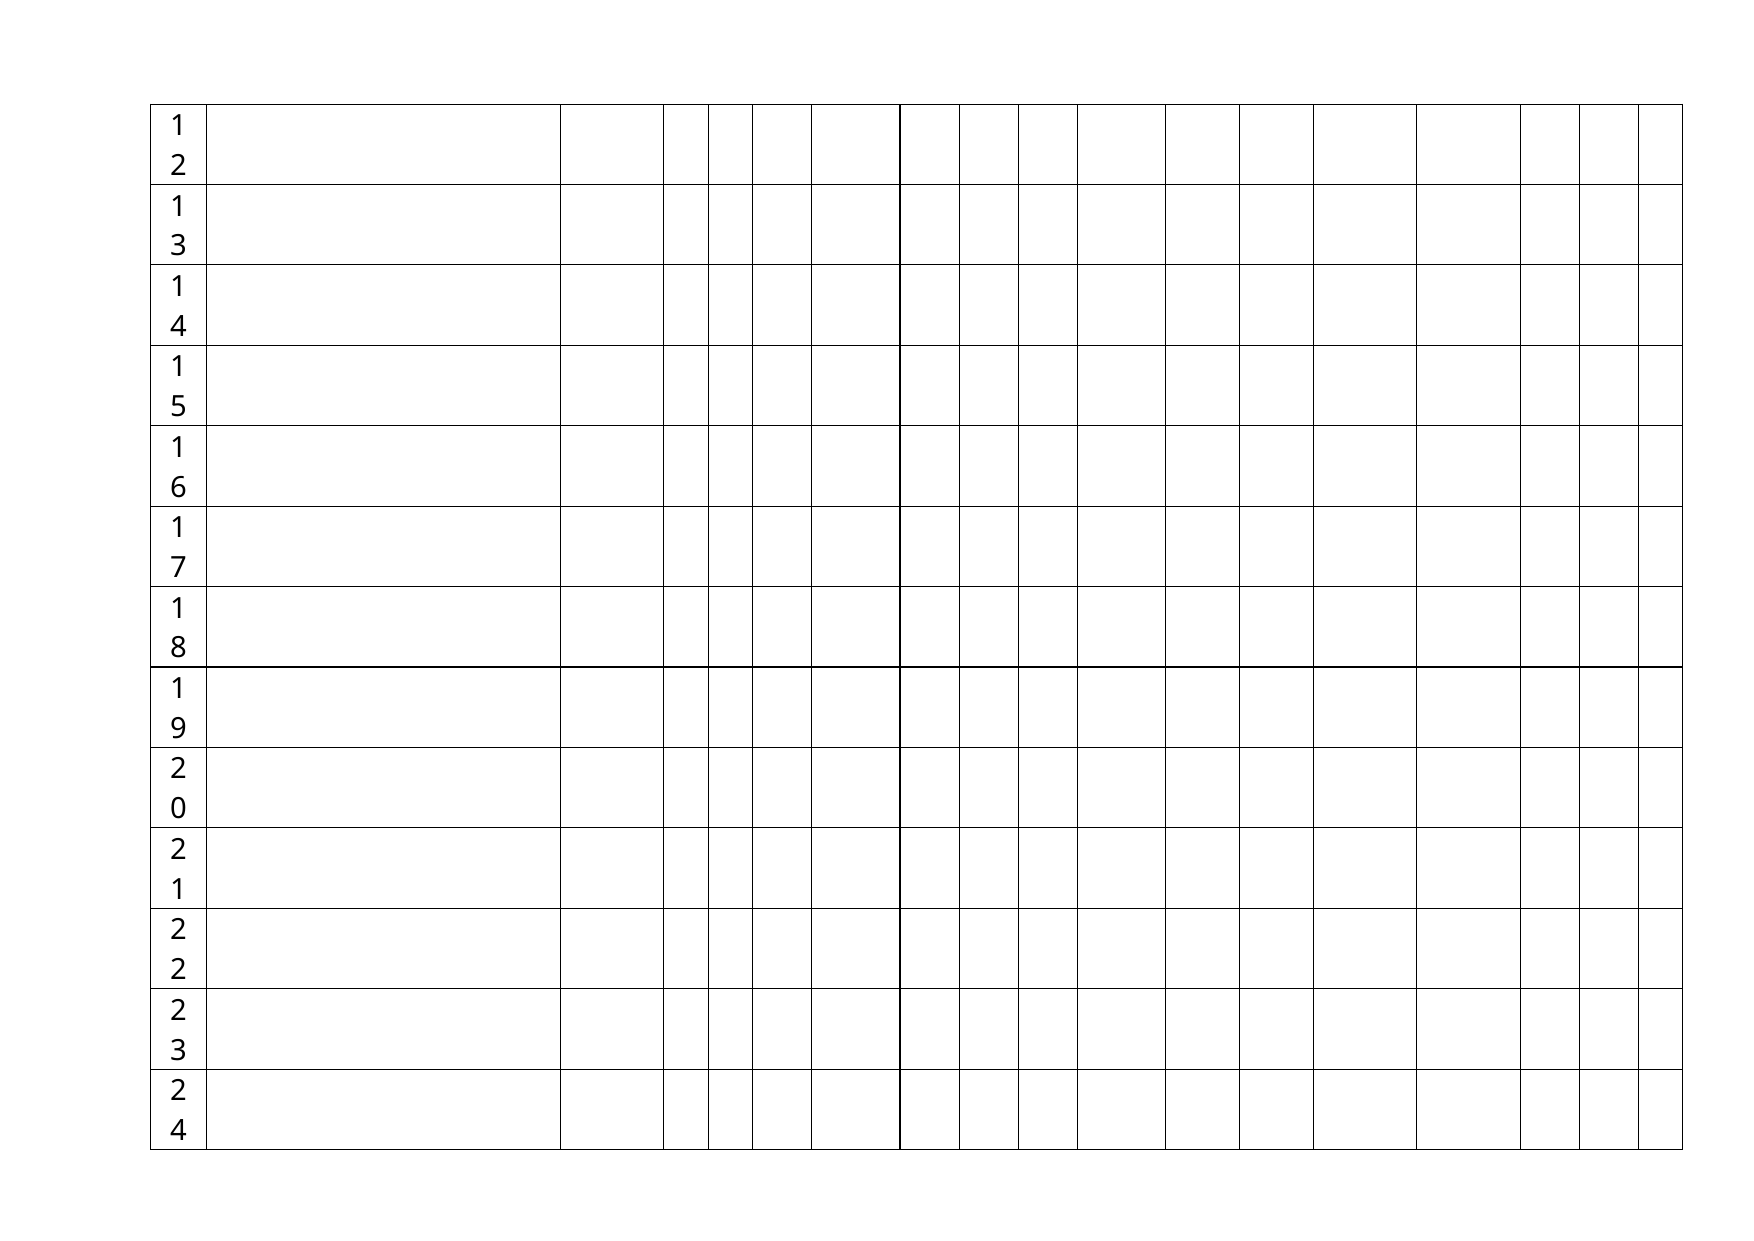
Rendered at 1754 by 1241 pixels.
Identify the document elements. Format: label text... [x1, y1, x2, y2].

table_cell [1639, 1070, 1682, 1149]
table_cell [1240, 587, 1313, 666]
table_cell [960, 748, 1018, 827]
table_cell [1521, 265, 1579, 345]
table_cell 12 [151, 105, 206, 184]
table_cell [561, 587, 663, 666]
table_cell [709, 346, 752, 425]
table_cell [812, 185, 899, 264]
table_cell [1166, 587, 1239, 666]
table_cell [812, 426, 899, 506]
table_cell [753, 748, 811, 827]
table_cell [1240, 989, 1313, 1068]
table_cell [1019, 265, 1077, 345]
table_cell [709, 748, 752, 827]
table_cell [207, 185, 560, 264]
table_cell [1314, 909, 1416, 988]
table_cell [901, 587, 959, 666]
table_cell [1166, 909, 1239, 988]
table_cell [1521, 587, 1579, 666]
table_cell 14 [151, 265, 206, 345]
table_cell [1639, 748, 1682, 827]
table_cell [960, 265, 1018, 345]
table_cell [1580, 105, 1638, 184]
table_cell [1019, 828, 1077, 908]
table_cell [1521, 989, 1579, 1068]
table_cell [1166, 1070, 1239, 1149]
table_cell [1639, 105, 1682, 184]
table_cell [960, 507, 1018, 586]
table_cell [1019, 587, 1077, 666]
table_cell [1019, 346, 1077, 425]
table_cell [1417, 346, 1520, 425]
table_cell [1019, 185, 1077, 264]
table_cell [1639, 668, 1682, 747]
table_cell [1580, 185, 1638, 264]
table_cell [1521, 185, 1579, 264]
table_cell [664, 105, 708, 184]
table_cell [1078, 828, 1165, 908]
table_cell [1639, 507, 1682, 586]
table_cell [1314, 587, 1416, 666]
table_cell [1166, 989, 1239, 1068]
table_cell [1019, 909, 1077, 988]
table_cell [1639, 346, 1682, 425]
table_cell [1240, 909, 1313, 988]
table_cell [709, 426, 752, 506]
table_cell [960, 105, 1018, 184]
table_cell [561, 185, 663, 264]
table_cell [1417, 185, 1520, 264]
table_cell [709, 587, 752, 666]
table_cell [1166, 105, 1239, 184]
table_cell [1639, 185, 1682, 264]
table_cell [1417, 426, 1520, 506]
table_cell [1580, 346, 1638, 425]
table_cell [561, 265, 663, 345]
table_cell [1240, 105, 1313, 184]
table_cell [1580, 828, 1638, 908]
table_cell [561, 346, 663, 425]
table_cell 23 [151, 989, 206, 1068]
table_cell [1314, 989, 1416, 1068]
table_cell [207, 828, 560, 908]
table_cell [1521, 105, 1579, 184]
table_cell [561, 507, 663, 586]
table_cell [1240, 265, 1313, 345]
table_cell [901, 105, 959, 184]
table_cell [753, 909, 811, 988]
table_cell [561, 989, 663, 1068]
table_cell [207, 426, 560, 506]
table_cell [207, 265, 560, 345]
table_cell [709, 1070, 752, 1149]
table_cell [901, 507, 959, 586]
table_cell [1166, 265, 1239, 345]
table_cell [664, 426, 708, 506]
table_cell [207, 346, 560, 425]
table_cell [1580, 265, 1638, 345]
table_cell [1078, 989, 1165, 1068]
table_cell [1240, 346, 1313, 425]
table_cell [1166, 185, 1239, 264]
table_cell [1639, 989, 1682, 1068]
table_cell [1314, 668, 1416, 747]
table_cell [1417, 105, 1520, 184]
table_cell [1580, 426, 1638, 506]
table_cell [1078, 346, 1165, 425]
table_cell 21 [151, 828, 206, 908]
table_cell [709, 507, 752, 586]
table_cell [1314, 507, 1416, 586]
table_cell [1078, 426, 1165, 506]
table_cell [812, 587, 899, 666]
table_cell [753, 828, 811, 908]
table_cell [664, 507, 708, 586]
table_cell [1580, 507, 1638, 586]
table_cell [753, 587, 811, 666]
table_cell [1580, 668, 1638, 747]
table_cell [812, 909, 899, 988]
table_cell [207, 105, 560, 184]
table_cell [1166, 748, 1239, 827]
table_cell [1314, 1070, 1416, 1149]
table_cell [753, 426, 811, 506]
table_cell [901, 909, 959, 988]
table_cell [901, 265, 959, 345]
table_cell [812, 265, 899, 345]
table_cell [1314, 828, 1416, 908]
table_cell [561, 828, 663, 908]
table_cell [664, 587, 708, 666]
table_cell [753, 989, 811, 1068]
table_cell [1314, 748, 1416, 827]
table_cell [753, 507, 811, 586]
table_cell [812, 105, 899, 184]
table_cell [1417, 587, 1520, 666]
table_cell [1417, 265, 1520, 345]
table_cell 17 [151, 507, 206, 586]
table_cell [709, 265, 752, 345]
table_cell [960, 587, 1018, 666]
table_cell [1314, 105, 1416, 184]
table_cell [960, 1070, 1018, 1149]
table_cell [812, 989, 899, 1068]
table_cell [1166, 507, 1239, 586]
table_cell [812, 668, 899, 747]
table_cell [1521, 748, 1579, 827]
table_cell [1417, 989, 1520, 1068]
table_cell [207, 668, 560, 747]
table_cell [561, 105, 663, 184]
table_cell [960, 668, 1018, 747]
table_cell [1417, 748, 1520, 827]
table_cell [753, 265, 811, 345]
table_cell [664, 828, 708, 908]
table_cell [664, 1070, 708, 1149]
table_cell [709, 989, 752, 1068]
table_cell [207, 748, 560, 827]
table_cell [1240, 828, 1313, 908]
table_cell [901, 346, 959, 425]
table_cell [709, 828, 752, 908]
table_cell [960, 909, 1018, 988]
table_cell [753, 185, 811, 264]
table_cell [1078, 748, 1165, 827]
table_cell 19 [151, 668, 206, 747]
table_cell [812, 1070, 899, 1149]
table_cell [561, 668, 663, 747]
table_cell [753, 346, 811, 425]
table_cell [1078, 105, 1165, 184]
table_cell [1314, 426, 1416, 506]
table_cell [812, 346, 899, 425]
table_cell [1639, 265, 1682, 345]
table_cell [1639, 426, 1682, 506]
table_cell [207, 989, 560, 1068]
table_cell [1078, 185, 1165, 264]
table_cell 16 [151, 426, 206, 506]
table_cell [1521, 1070, 1579, 1149]
table_cell [1078, 507, 1165, 586]
table_cell [1240, 507, 1313, 586]
table_cell [664, 346, 708, 425]
table_cell [709, 185, 752, 264]
table_cell [664, 748, 708, 827]
table_cell [207, 909, 560, 988]
table_cell [1240, 185, 1313, 264]
table_cell [207, 507, 560, 586]
table_cell [709, 909, 752, 988]
table_cell [1078, 909, 1165, 988]
table_cell [709, 105, 752, 184]
table_cell [1314, 265, 1416, 345]
table_cell [561, 909, 663, 988]
table_cell [1166, 828, 1239, 908]
table_cell [1580, 587, 1638, 666]
table_cell [960, 426, 1018, 506]
table_cell [1240, 748, 1313, 827]
table_cell [1314, 346, 1416, 425]
table_cell [1521, 426, 1579, 506]
table_cell [901, 668, 959, 747]
table_cell [1166, 668, 1239, 747]
table_cell [901, 828, 959, 908]
table_cell [1521, 346, 1579, 425]
table_cell [1639, 828, 1682, 908]
table_cell 13 [151, 185, 206, 264]
table_cell [1166, 426, 1239, 506]
table_cell [1580, 748, 1638, 827]
table_cell [1019, 507, 1077, 586]
table_cell [664, 909, 708, 988]
table_cell [901, 1070, 959, 1149]
table_cell [901, 185, 959, 264]
table_cell [960, 989, 1018, 1068]
table_cell [1417, 668, 1520, 747]
table_cell [1521, 828, 1579, 908]
table_cell [1019, 426, 1077, 506]
table_cell [1019, 105, 1077, 184]
table_cell [1019, 668, 1077, 747]
table_cell [1580, 989, 1638, 1068]
table_cell [664, 265, 708, 345]
table_cell [207, 1070, 560, 1149]
table_cell [812, 748, 899, 827]
table_cell [901, 989, 959, 1068]
table_cell [664, 668, 708, 747]
table_cell 20 [151, 748, 206, 827]
table_cell [901, 748, 959, 827]
table_cell [1580, 909, 1638, 988]
table_cell [1521, 668, 1579, 747]
table_cell [1078, 587, 1165, 666]
table_cell [812, 507, 899, 586]
table_cell [207, 587, 560, 666]
table_cell [1521, 507, 1579, 586]
table_cell [960, 185, 1018, 264]
table_cell 24 [151, 1070, 206, 1149]
table_cell [561, 1070, 663, 1149]
table_cell [1078, 265, 1165, 345]
table_cell [1417, 1070, 1520, 1149]
table_cell [1019, 748, 1077, 827]
table_cell [1417, 828, 1520, 908]
table_cell [1639, 587, 1682, 666]
table_cell 15 [151, 346, 206, 425]
table_cell [1166, 346, 1239, 425]
table_cell [561, 426, 663, 506]
table_cell [664, 185, 708, 264]
table_cell [1417, 507, 1520, 586]
table_cell [960, 828, 1018, 908]
table_cell [561, 748, 663, 827]
table_cell [1639, 909, 1682, 988]
table_cell [1078, 1070, 1165, 1149]
table_cell [1019, 1070, 1077, 1149]
table_cell [960, 346, 1018, 425]
table_cell [1314, 185, 1416, 264]
table_cell [812, 828, 899, 908]
table_cell [753, 1070, 811, 1149]
table_cell [1019, 989, 1077, 1068]
table_cell [901, 426, 959, 506]
table_cell [1078, 668, 1165, 747]
table_cell [1521, 909, 1579, 988]
table_cell [1240, 1070, 1313, 1149]
table_cell [1240, 426, 1313, 506]
table_cell [753, 105, 811, 184]
table_cell [1417, 909, 1520, 988]
table_cell [753, 668, 811, 747]
table_cell [1240, 668, 1313, 747]
table_cell 22 [151, 909, 206, 988]
table_cell [1580, 1070, 1638, 1149]
table_cell 18 [151, 587, 206, 666]
table_cell [664, 989, 708, 1068]
table_cell [709, 668, 752, 747]
